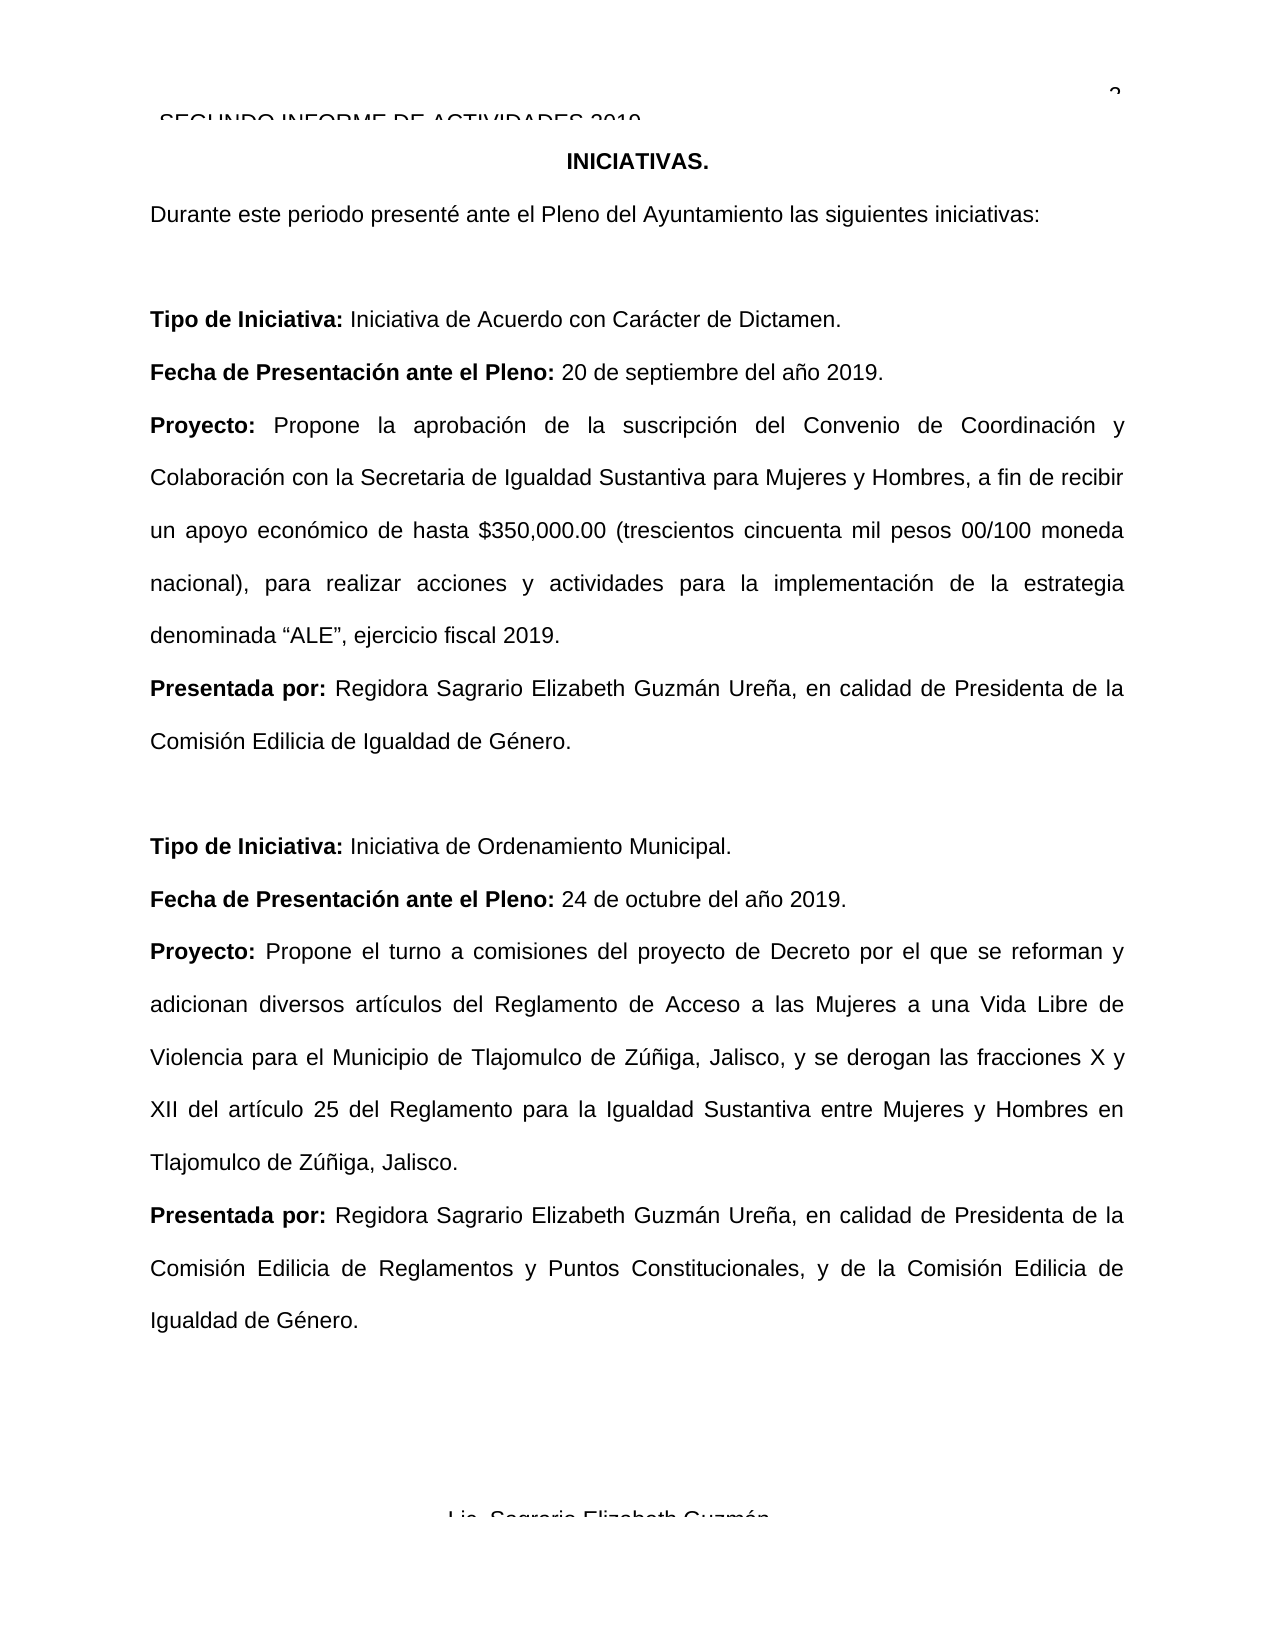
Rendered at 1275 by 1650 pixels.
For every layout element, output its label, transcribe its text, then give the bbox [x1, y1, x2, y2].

text Proyecto: Propone la aprobación de la suscripción del Convenio de Coordinación y Colaboración con la Secretaria de Igualdad Sustantiva para Mujeres y Hombres, a fin de recibir un apoyo económico de hasta $350,000.00 (trescientos cincuenta mil pesos 00/100 moneda nacional), para realizar acciones y actividades para la implementación de la estrategia denominada “ALE”, ejercicio fiscal 2019. [150, 412, 1125, 649]
text Fecha de Presentación ante el Pleno: 20 de septiembre del año 2019. [150, 359, 1275, 385]
text Fecha de Presentación ante el Pleno: 24 de octubre del año 2019. [150, 886, 1275, 912]
text Proyecto: Propone el turno a comisiones del proyecto de Decreto por el que se reforman y adicionan diversos artículos del Reglamento de Acceso a las Mujeres a una Vida Libre de Violencia para el Municipio de Tlajomulco de Zúñiga, Jalisco, y se derogan las fracciones X y XII del artículo 25 del Reglamento para la Igualdad Sustantiva entre Mujeres y Hombres en Tlajomulco de Zúñiga, Jalisco. [150, 938, 1126, 1176]
text Presentada por: Regidora Sagrario Elizabeth Guzmán Ureña, en calidad de Presidenta de la Comisión Edilicia de Reglamentos y Puntos Constitucionales, y de la Comisión Edilicia de Igualdad de Género. [150, 1202, 1125, 1334]
text Presentada por: Regidora Sagrario Elizabeth Guzmán Ureña, en calidad de Presidenta de la Comisión Edilicia de Igualdad de Género. [150, 675, 1125, 754]
text Durante este periodo presenté ante el Pleno del Ayuntamiento las siguientes iniciativas: [150, 201, 1275, 228]
subtitle INICIATIVAS. [144, 148, 1131, 174]
text Tipo de Iniciativa: Iniciativa de Ordenamiento Municipal. [150, 833, 1275, 859]
text Tipo de Iniciativa: Iniciativa de Acuerdo con Carácter de Dictamen. [150, 306, 1275, 333]
